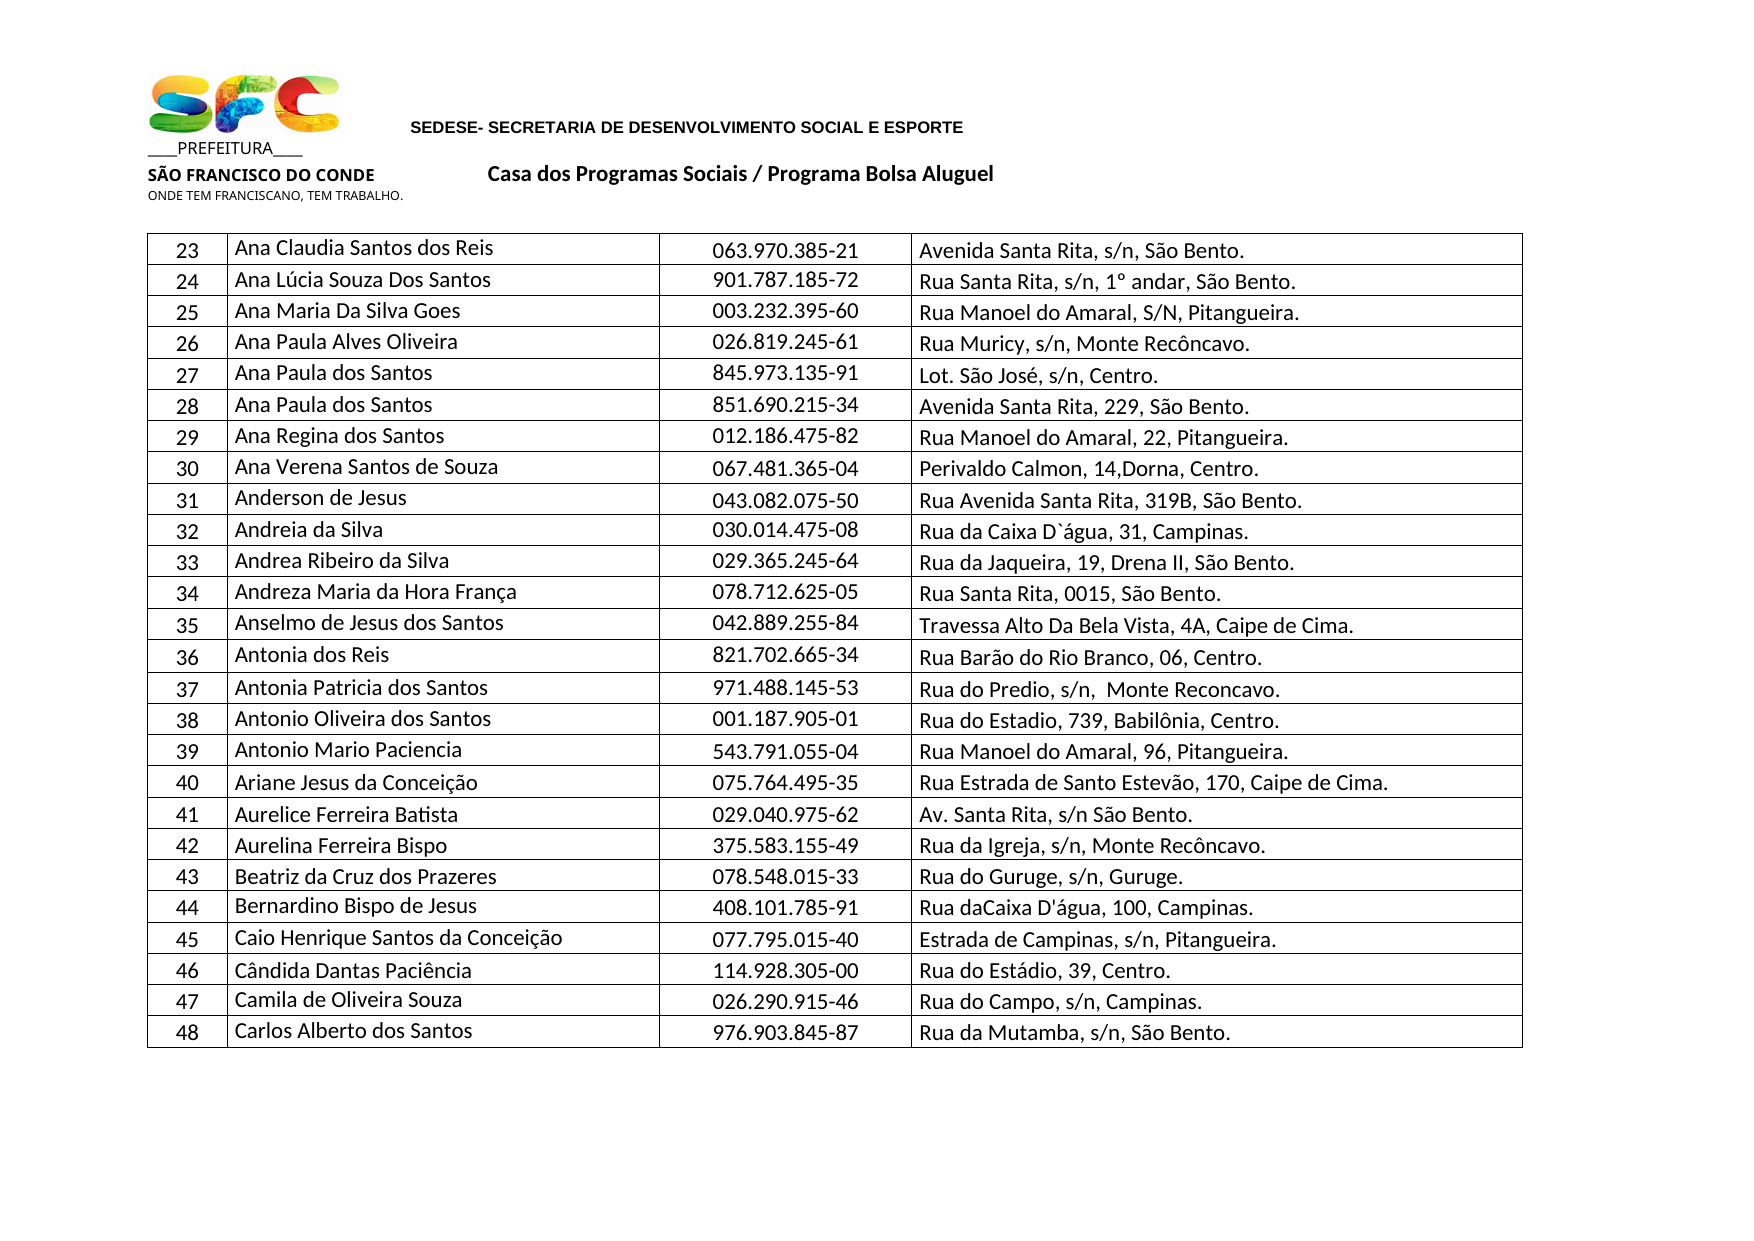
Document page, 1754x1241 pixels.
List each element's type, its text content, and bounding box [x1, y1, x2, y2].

table_cell 27 [148, 359, 227, 389]
table_cell Andrea Ribeiro da Silva [228, 546, 659, 576]
table_cell Ana Lúcia Souza Dos Santos [228, 265, 659, 295]
table_cell 001.187.905-01 [660, 704, 911, 734]
table_cell 43 [148, 860, 227, 890]
table_cell Caio Henrique Santos da Conceição [228, 923, 659, 953]
table_cell 075.764.495-35 [660, 766, 911, 797]
table_cell Anderson de Jesus [228, 484, 659, 514]
table_cell 28 [148, 390, 227, 420]
table_cell 012.186.475-82 [660, 421, 911, 451]
table_cell Ariane Jesus da Conceição [228, 766, 659, 797]
table_cell 971.488.145-53 [660, 673, 911, 703]
table_cell 23 [148, 234, 227, 264]
table_cell Bernardino Bispo de Jesus [228, 891, 659, 922]
table_cell 37 [148, 673, 227, 703]
table_cell 067.481.365-04 [660, 452, 911, 482]
table_cell Ana Paula Alves Oliveira [228, 327, 659, 357]
table_cell Estrada de Campinas, s/n, Pitangueira. [912, 923, 1522, 953]
table_cell Rua da Igreja, s/n, Monte Recôncavo. [912, 829, 1522, 859]
table_cell Aurelina Ferreira Bispo [228, 829, 659, 859]
table_cell Rua Estrada de Santo Estevão, 170, Caipe de Cima. [912, 766, 1522, 797]
table_cell Rua do Estadio, 739, Babilônia, Centro. [912, 704, 1522, 734]
table_cell Carlos Alberto dos Santos [228, 1016, 659, 1047]
table_cell 026.819.245-61 [660, 327, 911, 357]
table_cell 375.583.155-49 [660, 829, 911, 859]
table_cell Travessa Alto Da Bela Vista, 4A, Caipe de Cima. [912, 609, 1522, 639]
table_cell Antonio Mario Paciencia [228, 735, 659, 765]
table_cell 029.365.245-64 [660, 546, 911, 576]
table_cell Avenida Santa Rita, s/n, São Bento. [912, 234, 1522, 264]
table_cell 35 [148, 609, 227, 639]
table_cell 003.232.395-60 [660, 296, 911, 326]
table_cell Rua da Mutamba, s/n, São Bento. [912, 1016, 1522, 1047]
table_cell Antonio Oliveira dos Santos [228, 704, 659, 734]
table_cell 114.928.305-00 [660, 954, 911, 984]
table_cell Ana Paula dos Santos [228, 390, 659, 420]
table_cell 851.690.215-34 [660, 390, 911, 420]
table_cell 42 [148, 829, 227, 859]
table_cell 34 [148, 577, 227, 607]
table_cell 029.040.975-62 [660, 798, 911, 828]
table_cell 46 [148, 954, 227, 984]
table_cell Rua do Estádio, 39, Centro. [912, 954, 1522, 984]
table_cell Avenida Santa Rita, 229, São Bento. [912, 390, 1522, 420]
table_cell 44 [148, 891, 227, 922]
table_cell 48 [148, 1016, 227, 1047]
table_cell 33 [148, 546, 227, 576]
table_cell Rua Barão do Rio Branco, 06, Centro. [912, 640, 1522, 672]
table_cell Camila de Oliveira Souza [228, 985, 659, 1015]
table_cell 063.970.385-21 [660, 234, 911, 264]
table_cell Rua da Jaqueira, 19, Drena II, São Bento. [912, 546, 1522, 576]
picture [147, 73, 343, 134]
table_cell 30 [148, 452, 227, 482]
table_cell Ana Claudia Santos dos Reis [228, 234, 659, 264]
table_cell 45 [148, 923, 227, 953]
table_cell Av. Santa Rita, s/n São Bento. [912, 798, 1522, 828]
table_cell Anselmo de Jesus dos Santos [228, 609, 659, 639]
table_cell 41 [148, 798, 227, 828]
table_cell 24 [148, 265, 227, 295]
table_cell Rua do Campo, s/n, Campinas. [912, 985, 1522, 1015]
table_cell 47 [148, 985, 227, 1015]
table_cell Rua do Predio, s/n, Monte Reconcavo. [912, 673, 1522, 703]
table_cell Rua Avenida Santa Rita, 319B, São Bento. [912, 484, 1522, 514]
table_cell Andreza Maria da Hora França [228, 577, 659, 607]
table_cell Antonia Patricia dos Santos [228, 673, 659, 703]
table_cell Aurelice Ferreira Batista [228, 798, 659, 828]
table_cell Lot. São José, s/n, Centro. [912, 359, 1522, 389]
table_cell Ana Regina dos Santos [228, 421, 659, 451]
table_cell 901.787.185-72 [660, 265, 911, 295]
table_cell Andreia da Silva [228, 515, 659, 545]
table_cell 31 [148, 484, 227, 514]
table_cell 976.903.845-87 [660, 1016, 911, 1047]
table_cell Rua Manoel do Amaral, 22, Pitangueira. [912, 421, 1522, 451]
table_cell Ana Maria Da Silva Goes [228, 296, 659, 326]
table_cell 543.791.055-04 [660, 735, 911, 765]
table_cell 043.082.075-50 [660, 484, 911, 514]
table_cell Rua daCaixa D'água, 100, Campinas. [912, 891, 1522, 922]
table_cell 042.889.255-84 [660, 609, 911, 639]
table_cell Ana Paula dos Santos [228, 359, 659, 389]
table_cell 821.702.665-34 [660, 640, 911, 672]
table_cell Rua do Guruge, s/n, Guruge. [912, 860, 1522, 890]
table_cell Beatriz da Cruz dos Prazeres [228, 860, 659, 890]
table_cell 36 [148, 640, 227, 672]
table_cell Rua Manoel do Amaral, S/N, Pitangueira. [912, 296, 1522, 326]
table_cell 29 [148, 421, 227, 451]
table_cell 40 [148, 766, 227, 797]
table_cell 25 [148, 296, 227, 326]
table_cell Rua da Caixa D`água, 31, Campinas. [912, 515, 1522, 545]
table_cell Cândida Dantas Paciência [228, 954, 659, 984]
table_cell 39 [148, 735, 227, 765]
table_cell Antonia dos Reis [228, 640, 659, 672]
table_cell Rua Manoel do Amaral, 96, Pitangueira. [912, 735, 1522, 765]
table_cell Perivaldo Calmon, 14,Dorna, Centro. [912, 452, 1522, 482]
table_cell 32 [148, 515, 227, 545]
table_cell 030.014.475-08 [660, 515, 911, 545]
table_cell 26 [148, 327, 227, 357]
table_cell 38 [148, 704, 227, 734]
table_cell Rua Muricy, s/n, Monte Recôncavo. [912, 327, 1522, 357]
table_cell 408.101.785-91 [660, 891, 911, 922]
table_cell 078.548.015-33 [660, 860, 911, 890]
table_cell 078.712.625-05 [660, 577, 911, 607]
table_cell Ana Verena Santos de Souza [228, 452, 659, 482]
table_cell Rua Santa Rita, 0015, São Bento. [912, 577, 1522, 607]
table_cell 077.795.015-40 [660, 923, 911, 953]
table_cell 845.973.135-91 [660, 359, 911, 389]
table_cell 026.290.915-46 [660, 985, 911, 1015]
table_cell Rua Santa Rita, s/n, 1º andar, São Bento. [912, 265, 1522, 295]
